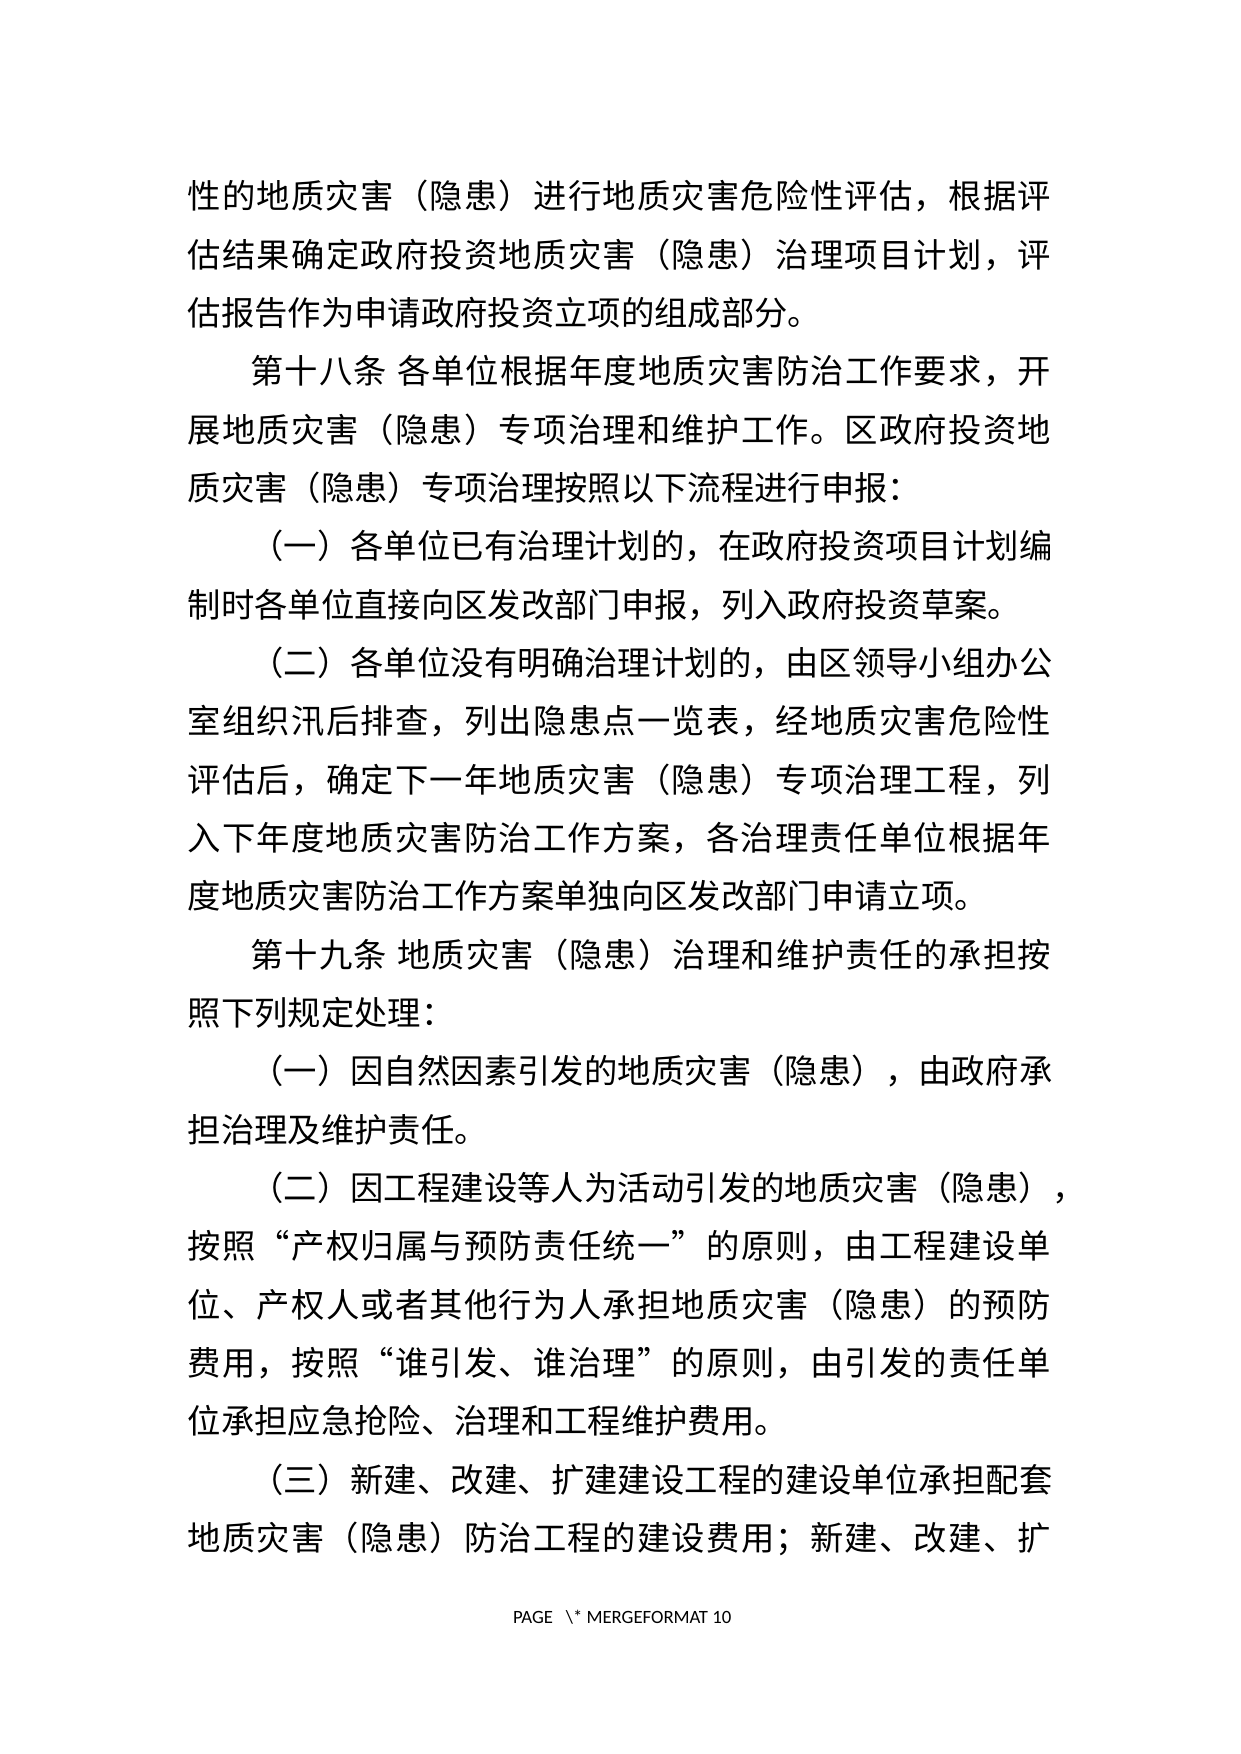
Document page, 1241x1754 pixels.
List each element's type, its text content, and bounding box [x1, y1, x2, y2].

text 第十八条 各单位根据年度地质灾害防治工作要求，开展地质灾害（隐患）专项治理和维护工作。区政府投资地质灾害（隐患）专项治理按照以下流程进行申报： [187, 337, 1053, 512]
text （一）各单位已有治理计划的，在政府投资项目计划编制时各单位直接向区发改部门申报，列入政府投资草案。 [187, 512, 1053, 629]
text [187, 162, 1053, 337]
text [187, 1445, 1053, 1562]
text （二）各单位没有明确治理计划的，由区领导小组办公室组织汛后排查，列出隐患点一览表，经地质灾害危险性评估后，确定下一年地质灾害（隐患）专项治理工程，列入下年度地质灾害防治工作方案，各治理责任单位根据年度地质灾害防治工作方案单独向区发改部门申请立项。 [187, 629, 1053, 920]
text （二）因工程建设等人为活动引发的地质灾害（隐患），按照“产权归属与预防责任统一”的原则，由工程建设单位、产权人或者其他行为人承担地质灾害（隐患）的预防费用，按照“谁引发、谁治理”的原则，由引发的责任单位承担应急抢险、治理和工程维护费用。 [187, 1154, 1053, 1445]
text （一）因自然因素引发的地质灾害（隐患），由政府承担治理及维护责任。 [187, 1037, 1053, 1154]
text 第十九条 地质灾害（隐患）治理和维护责任的承担按照下列规定处理： [187, 920, 1053, 1037]
